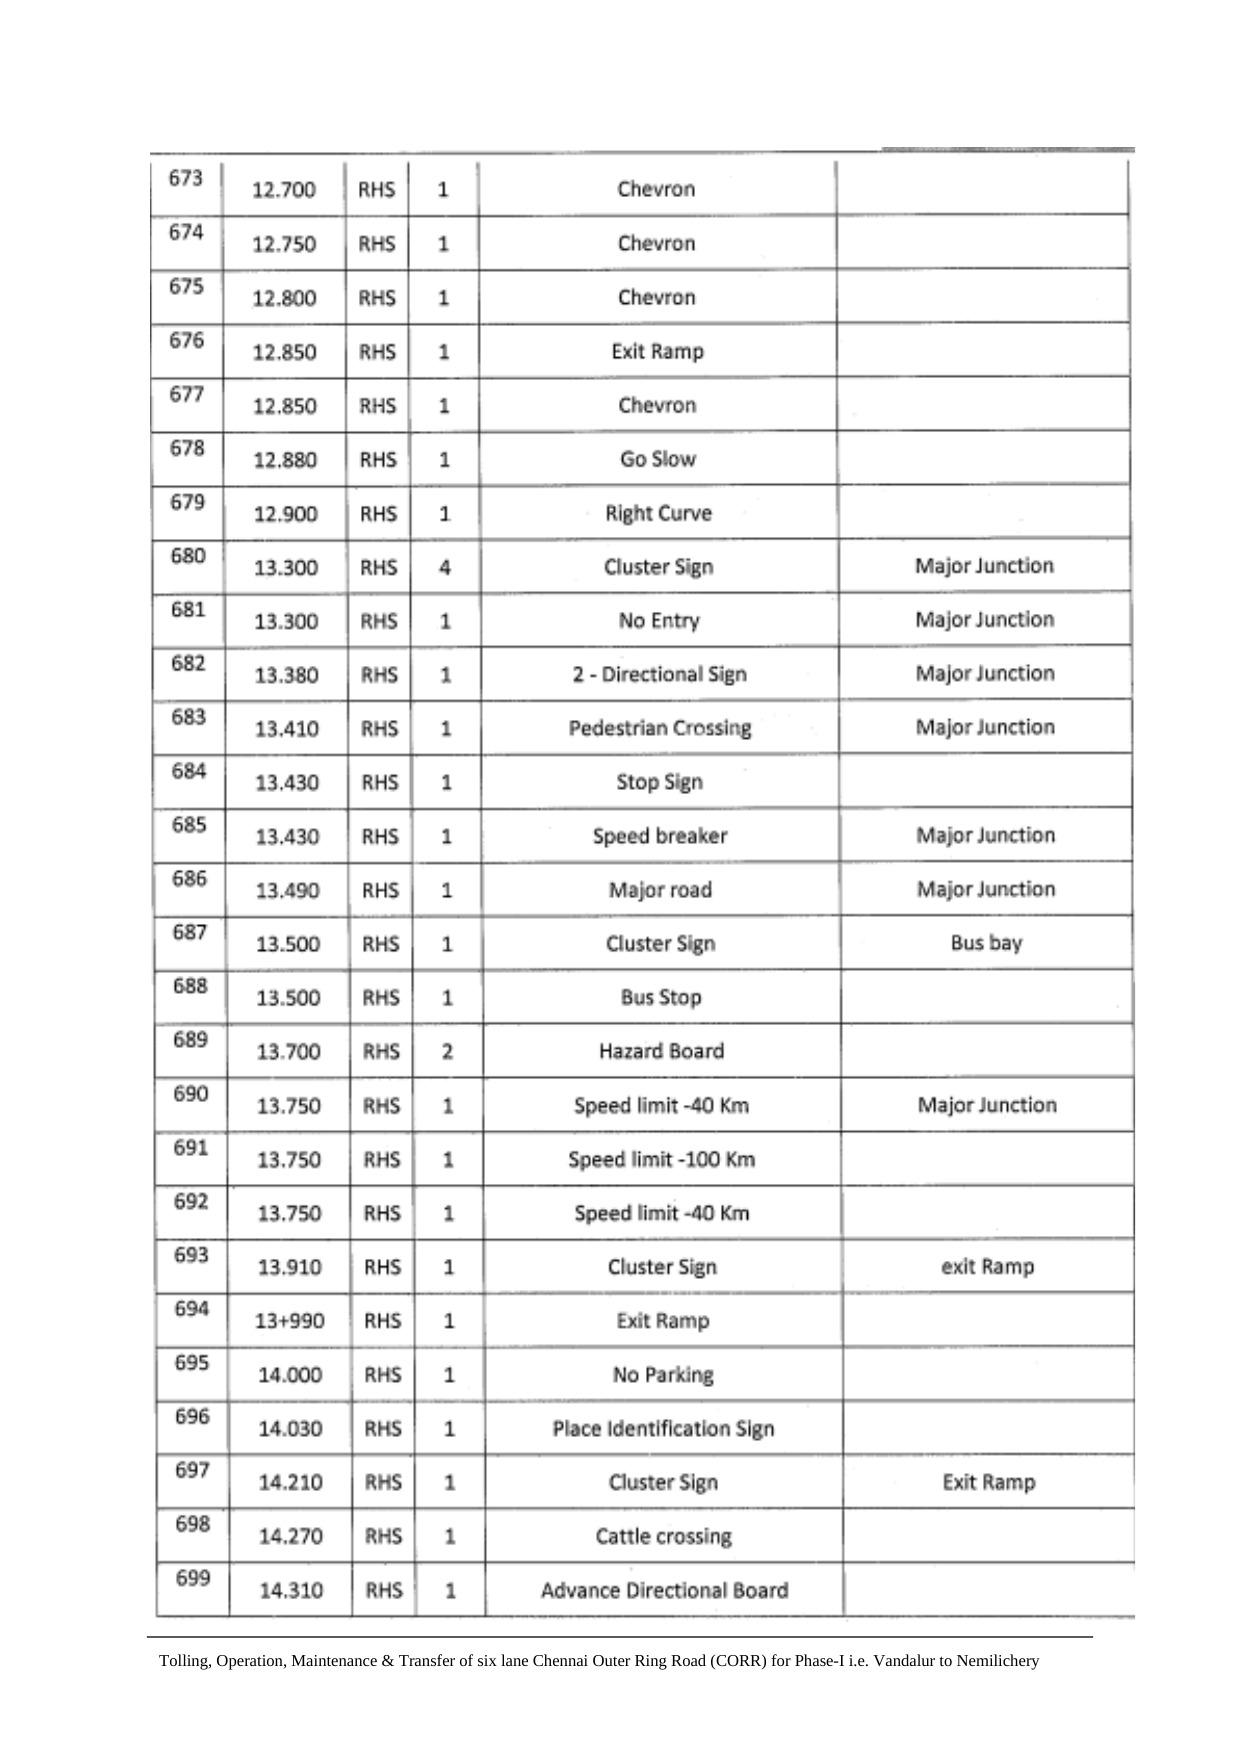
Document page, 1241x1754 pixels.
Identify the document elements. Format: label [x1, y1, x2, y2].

picture [150, 147, 1135, 1622]
